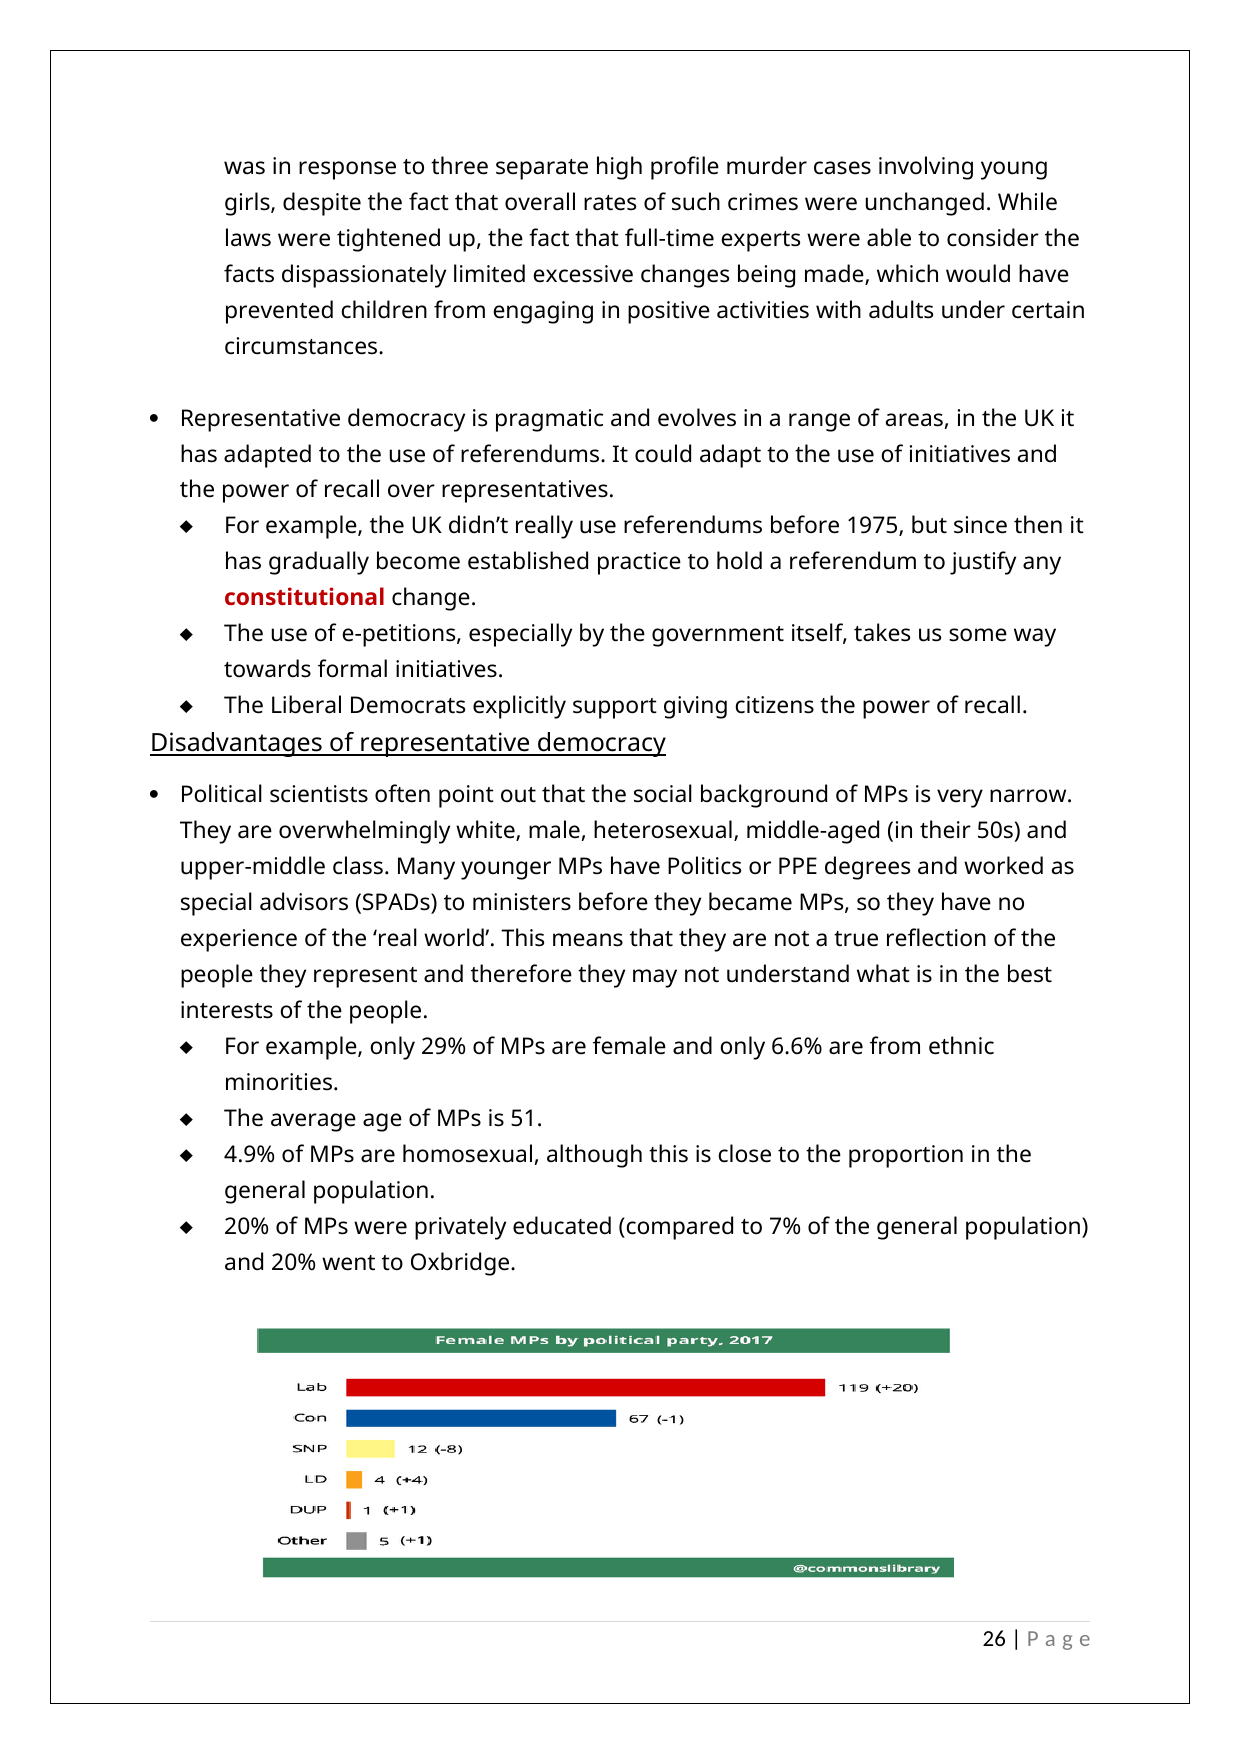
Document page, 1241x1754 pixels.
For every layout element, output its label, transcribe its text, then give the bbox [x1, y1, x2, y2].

list The average age of MPs is 51. [179, 1102, 1090, 1133]
list Representative democracy is pragmatic and evolves in a range of areas, in the UK it has adapted to the use of referendums. It could adapt to the use of initiatives and the power of recall over representatives. [150, 402, 1090, 505]
list 4.9% of MPs are homosexual, although this is close to the proportion in the general population. [179, 1138, 1090, 1205]
list For example, the UK didn’t really use referendums before 1975, but since then it has gradually become established practice to hold a referendum to justify any constitutional change. [179, 509, 1090, 612]
list The use of e-petitions, especially by the government itself, takes us some way towards formal initiatives. [179, 617, 1090, 684]
text Disadvantages of representative democracy [150, 725, 1090, 759]
list Political scientists often point out that the social background of MPs is very narrow. They are overwhelmingly white, male, heterosexual, middle-aged (in their 50s) and upper-middle class. Many younger MPs have Politics or PPE degrees and worked as special advisors (SPADs) to ministers before they became MPs, so they have no experience of the ‘real world’. This means that they are not a true reflection of the people they represent and therefore they may not understand what is in the best interests of the people. [150, 778, 1090, 1025]
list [179, 150, 1090, 361]
list 20% of MPs were privately educated (compared to 7% of the general population) and 20% went to Oxbridge. [179, 1210, 1090, 1277]
picture [223, 1317, 991, 1587]
list For example, only 29% of MPs are female and only 6.6% are from ethnic minorities. [179, 1030, 1090, 1097]
list The Liberal Democrats explicitly support giving citizens the power of recall. [179, 689, 1090, 720]
